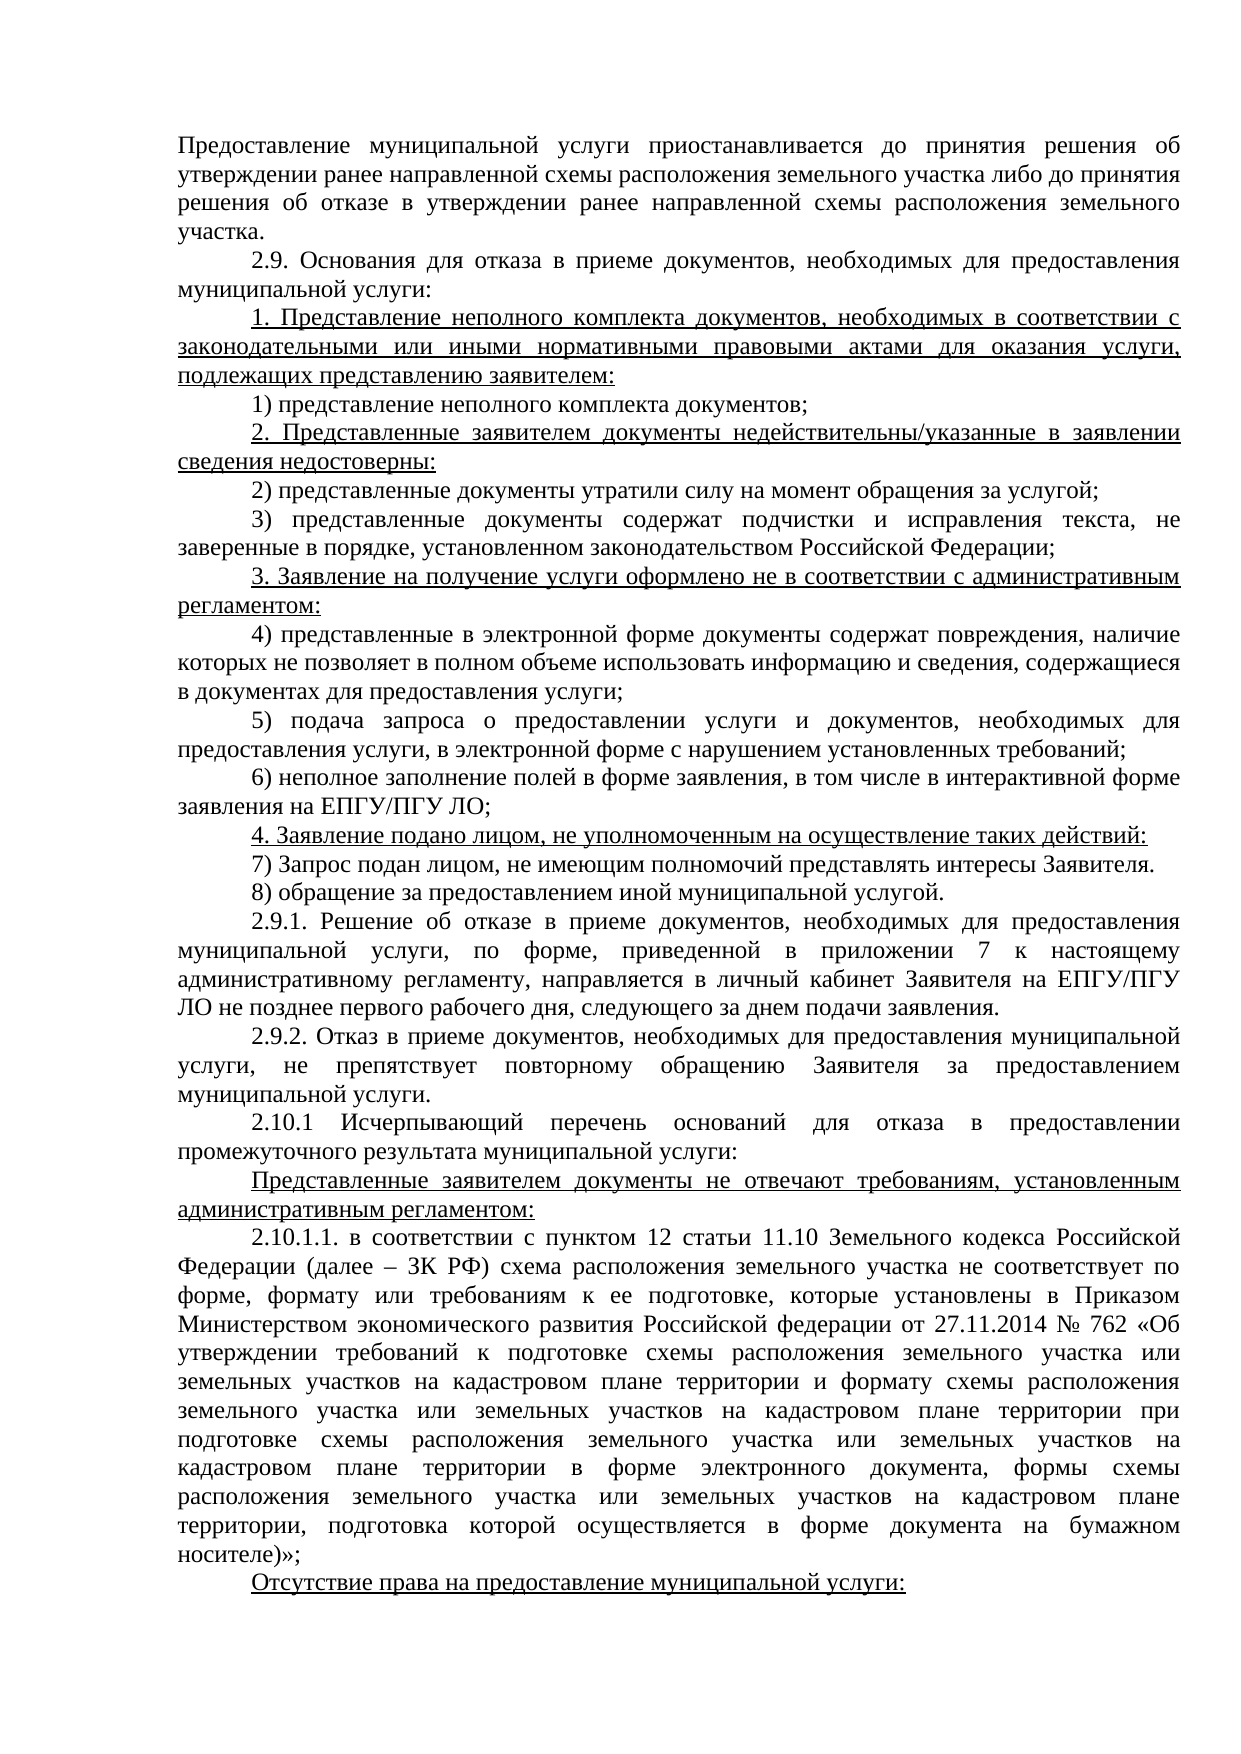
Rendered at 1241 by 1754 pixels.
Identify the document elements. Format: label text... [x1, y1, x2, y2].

text 1. Представление неполного комплекта документов, необходимых в соответствии с законодательными или иными нормативными правовыми актами для оказания услуги, подлежащих представлению заявителем: [177, 302, 1181, 356]
text 2.10.1.1. в соответствии с пунктом 12 статьи 11.10 Земельного кодекса Российской Федерации (далее – ЗК РФ) схема расположения земельного участка не соответствует по форме, формату или требованиям к ее подготовке, которые установлены в Приказом Министерством экономического развития Российской федерации от 27.11.2014 № 762 «Об утверждении требований к подготовке схемы расположения земельного участка или земельных участков на кадастровом плане территории и формату схемы расположения земельного участка или земельных участков на кадастровом плане территории при подготовке схемы расположения земельного участка или земельных участков на кадастровом плане территории в форме электронного документа, формы схемы расположения земельного участка или земельных участков на кадастровом плане территории, подготовка которой осуществляется в форме документа на бумажном носителе)»; [177, 1222, 1181, 1567]
text 1) представление неполного комплекта документов; [177, 389, 1181, 417]
text Представленные заявителем документы не отвечают требованиям, установленным административным регламентом: [177, 1165, 1181, 1222]
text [177, 130, 1181, 245]
text 3) представленные документы содержат подчистки и исправления текста, не заверенные в порядке, установленном законодательством Российской Федерации; [177, 504, 1181, 561]
text 4. Заявление подано лицом, не уполномоченным на осуществление таких действий: [177, 820, 1181, 849]
text 1. Представление неполного комплекта документов, необходимых в соответствии с законодательными или иными нормативными правовыми актами для оказания услуги, подлежащих представлению заявителем: [177, 357, 1181, 389]
text 7) Запрос подан лицом, не имеющим полномочий представлять интересы Заявителя. [177, 849, 1181, 877]
text 8) обращение за предоставлением иной муниципальной услугой. [177, 877, 1181, 906]
text 6) неполное заполнение полей в форме заявления, в том числе в интерактивной форме заявления на ЕПГУ/ПГУ ЛО; [177, 762, 1181, 820]
text 2.10.1 Исчерпывающий перечень оснований для отказа в предоставлении промежуточного результата муниципальной услуги: [177, 1107, 1181, 1165]
text 2.9.2. Отказ в приеме документов, необходимых для предоставления муниципальной услуги, не препятствует повторному обращению Заявителя за предоставлением муниципальной услуги. [177, 1021, 1181, 1107]
text Отсутствие права на предоставление муниципальной услуги: [177, 1567, 1181, 1596]
text 2. Представленные заявителем документы недействительны/указанные в заявлении сведения недостоверны: [177, 417, 1181, 475]
text 2.9. Основания для отказа в приеме документов, необходимых для предоставления муниципальной услуги: [177, 245, 1181, 302]
text 2.9.1. Решение об отказе в приеме документов, необходимых для предоставления муниципальной услуги, по форме, приведенной в приложении 7 к настоящему административному регламенту, направляется в личный кабинет Заявителя на ЕПГУ/ПГУ ЛО не позднее первого рабочего дня, следующего за днем подачи заявления. [177, 906, 1181, 1021]
text 4) представленные в электронной форме документы содержат повреждения, наличие которых не позволяет в полном объеме использовать информацию и сведения, содержащиеся в документах для предоставления услуги; [177, 619, 1181, 705]
text 2) представленные документы утратили силу на момент обращения за услугой; [177, 475, 1181, 504]
text 3. Заявление на получение услуги оформлено не в соответствии с административным регламентом: [177, 561, 1181, 619]
text 5) подача запроса о предоставлении услуги и документов, необходимых для предоставления услуги, в электронной форме с нарушением установленных требований; [177, 705, 1181, 762]
